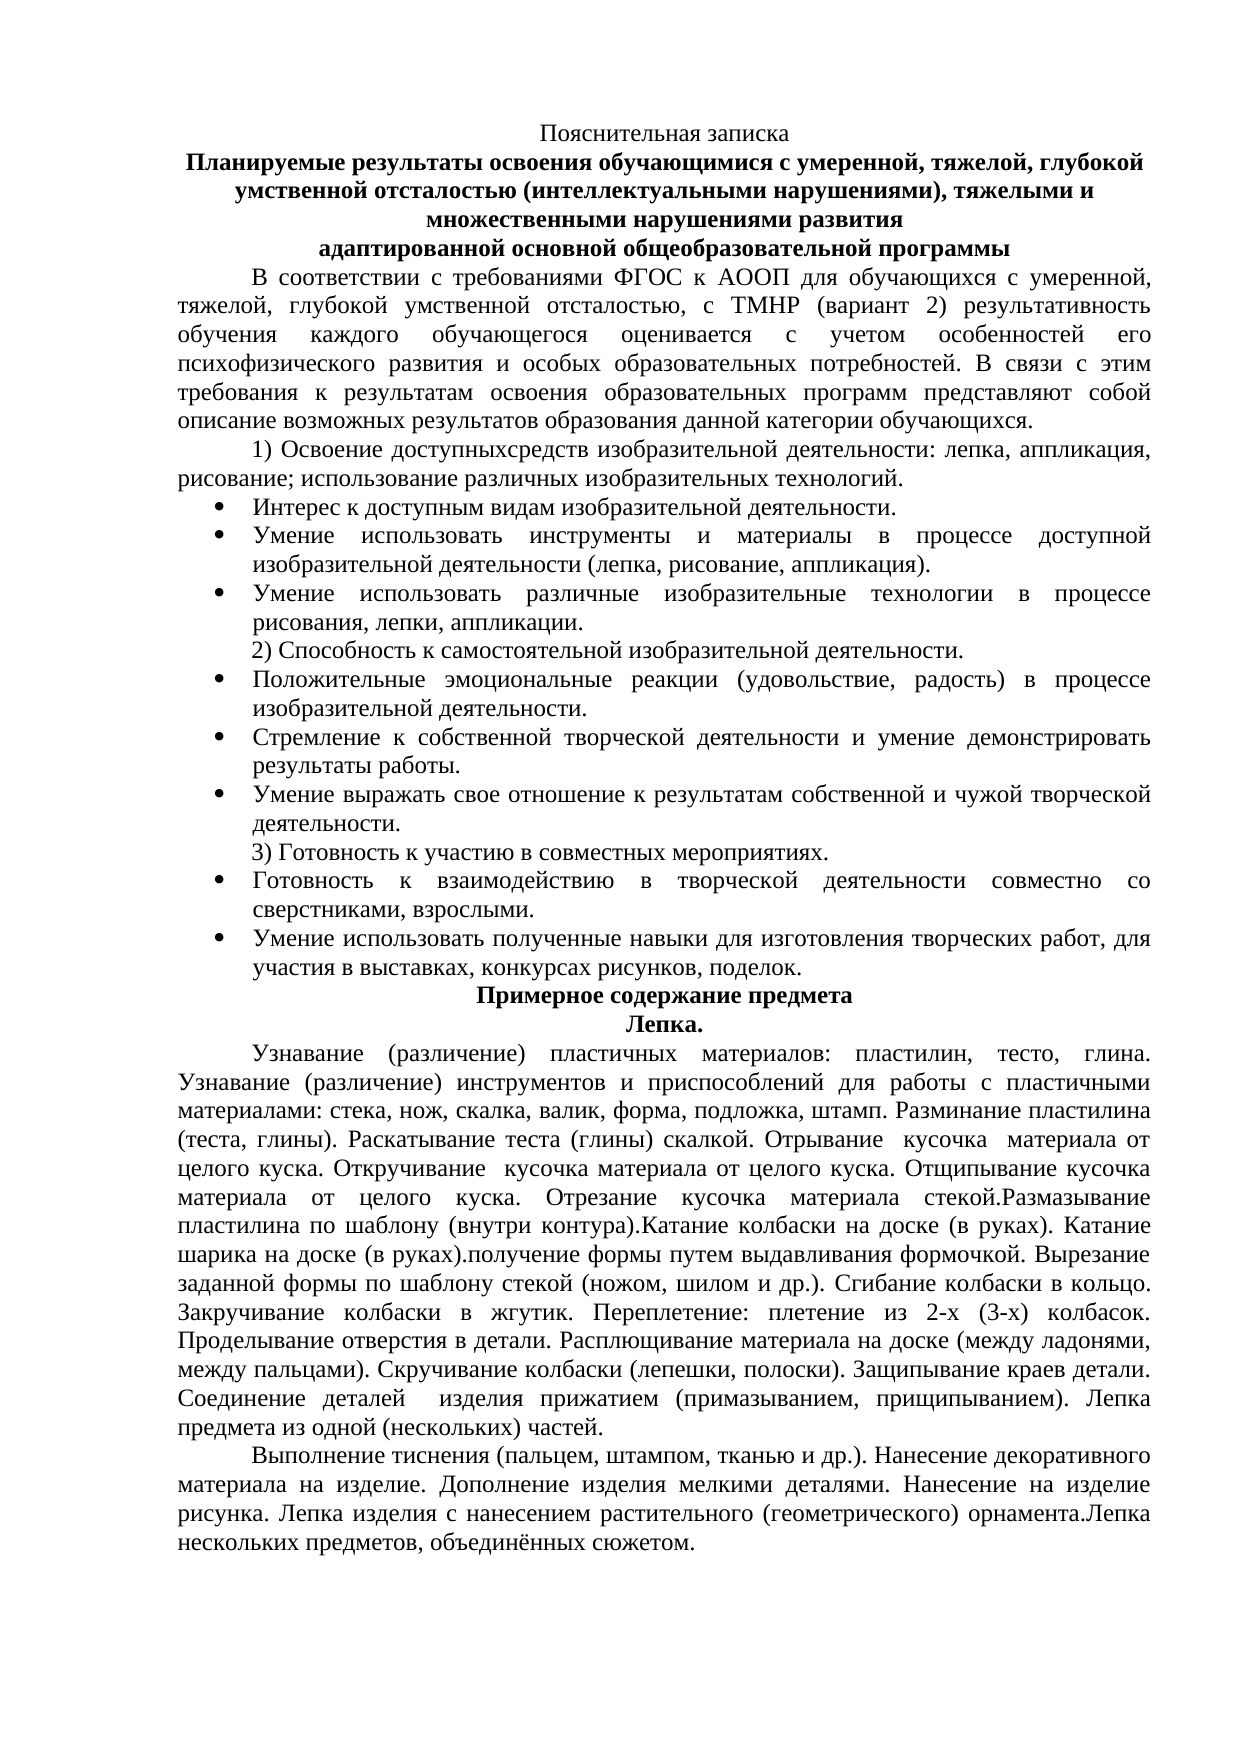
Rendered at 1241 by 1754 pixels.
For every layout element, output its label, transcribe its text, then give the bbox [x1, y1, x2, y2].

list Выполнение тиснения (пальцем, штампом, тканью и др.). Нанесение декоративного материала на изделие. Дополнение изделия мелкими деталями. Нанесение на изделие рисунка. Лепка изделия с нанесением растительного (геометрического) орнамента.Лепка нескольких предметов, объединённых сюжетом. [177, 1441, 1152, 1556]
list Положительные эмоциональные реакции (удовольствие, радость) в процессе изобразительной деятельности. [215, 664, 1152, 722]
text 2) Способность к самостоятельной изобразительной деятельности. [177, 636, 1152, 664]
text Лепка. [177, 1009, 1152, 1038]
text 3) Готовность к участию в совместных мероприятиях. [177, 837, 1152, 866]
list Интерес к доступным видам изобразительной деятельности. [215, 492, 1152, 521]
text адаптированной основной общеобразовательной программы [177, 233, 1152, 262]
list Умение использовать полученные навыки для изготовления творческих работ, для участия в выставках, конкурсах рисунков, поделок. [215, 923, 1152, 981]
text 1) Освоение доступныхсредств изобразительной деятельности: лепка, аппликация, рисование; использование различных изобразительных технологий. [177, 434, 1152, 492]
list Умение использовать инструменты и материалы в процессе доступной изобразительной деятельности (лепка, рисование, аппликация). [215, 521, 1152, 578]
list Умение выражать свое отношение к результатам собственной и чужой творческой деятельности. [215, 779, 1152, 837]
text Пояснительная записка [177, 118, 1152, 147]
list Готовность к взаимодействию в творческой деятельности совместно со сверстниками, взрослыми. [215, 866, 1152, 923]
list Умение использовать различные изобразительные технологии в процессе рисования, лепки, аппликации. [215, 578, 1152, 636]
text В соответствии с требованиями ФГОС к АООП для обучающихся с умеренной, тяжелой, глубокой умственной отсталостью, с ТМНР (вариант 2) результативность обучения каждого обучающегося оценивается с учетом особенностей его психофизического развития и особых образовательных потребностей. В связи с этим требования к результатам освоения образовательных программ представляют собой описание возможных результатов образования данной категории обучающихся. [177, 262, 1152, 434]
list Стремление к собственной творческой деятельности и умение демонстрировать результаты работы. [215, 722, 1152, 779]
text Узнавание (различение) пластичных материалов: пластилин, тесто, глина. Узнавание (различение) инструментов и приспособлений для работы с пластичными материалами: стека, нож, скалка, валик, форма, подложка, штамп. Разминание пластилина (теста, глины). Раскатывание теста (глины) скалкой. Отрывание кусочка материала от целого куска. Откручивание кусочка материала от целого куска. Отщипывание кусочка материала от целого куска. Отрезание кусочка материала стекой.Размазывание пластилина по шаблону (внутри контура).Катание колбаски на доске (в руках). Катание шарика на доске (в руках).получение формы путем выдавливания формочкой. Вырезание заданной формы по шаблону стекой (ножом, шилом и др.). Сгибание колбаски в кольцо. Закручивание колбаски в жгутик. Переплетение: плетение из 2-х (3-х) колбасок. Проделывание отверстия в детали. Расплющивание материала на доске (между ладонями, между пальцами). Скручивание колбаски (лепешки, полоски). Защипывание краев детали. Соединение деталей изделия прижатием (примазыванием, прищипыванием). Лепка предмета из одной (нескольких) частей. [177, 1038, 1152, 1441]
text Примерное содержание предмета [177, 981, 1152, 1009]
text Планируемые результаты освоения обучающимися с умеренной, тяжелой, глубокой умственной отсталостью (интеллектуальными нарушениями), тяжелыми и множественными нарушениями развития [177, 147, 1152, 233]
